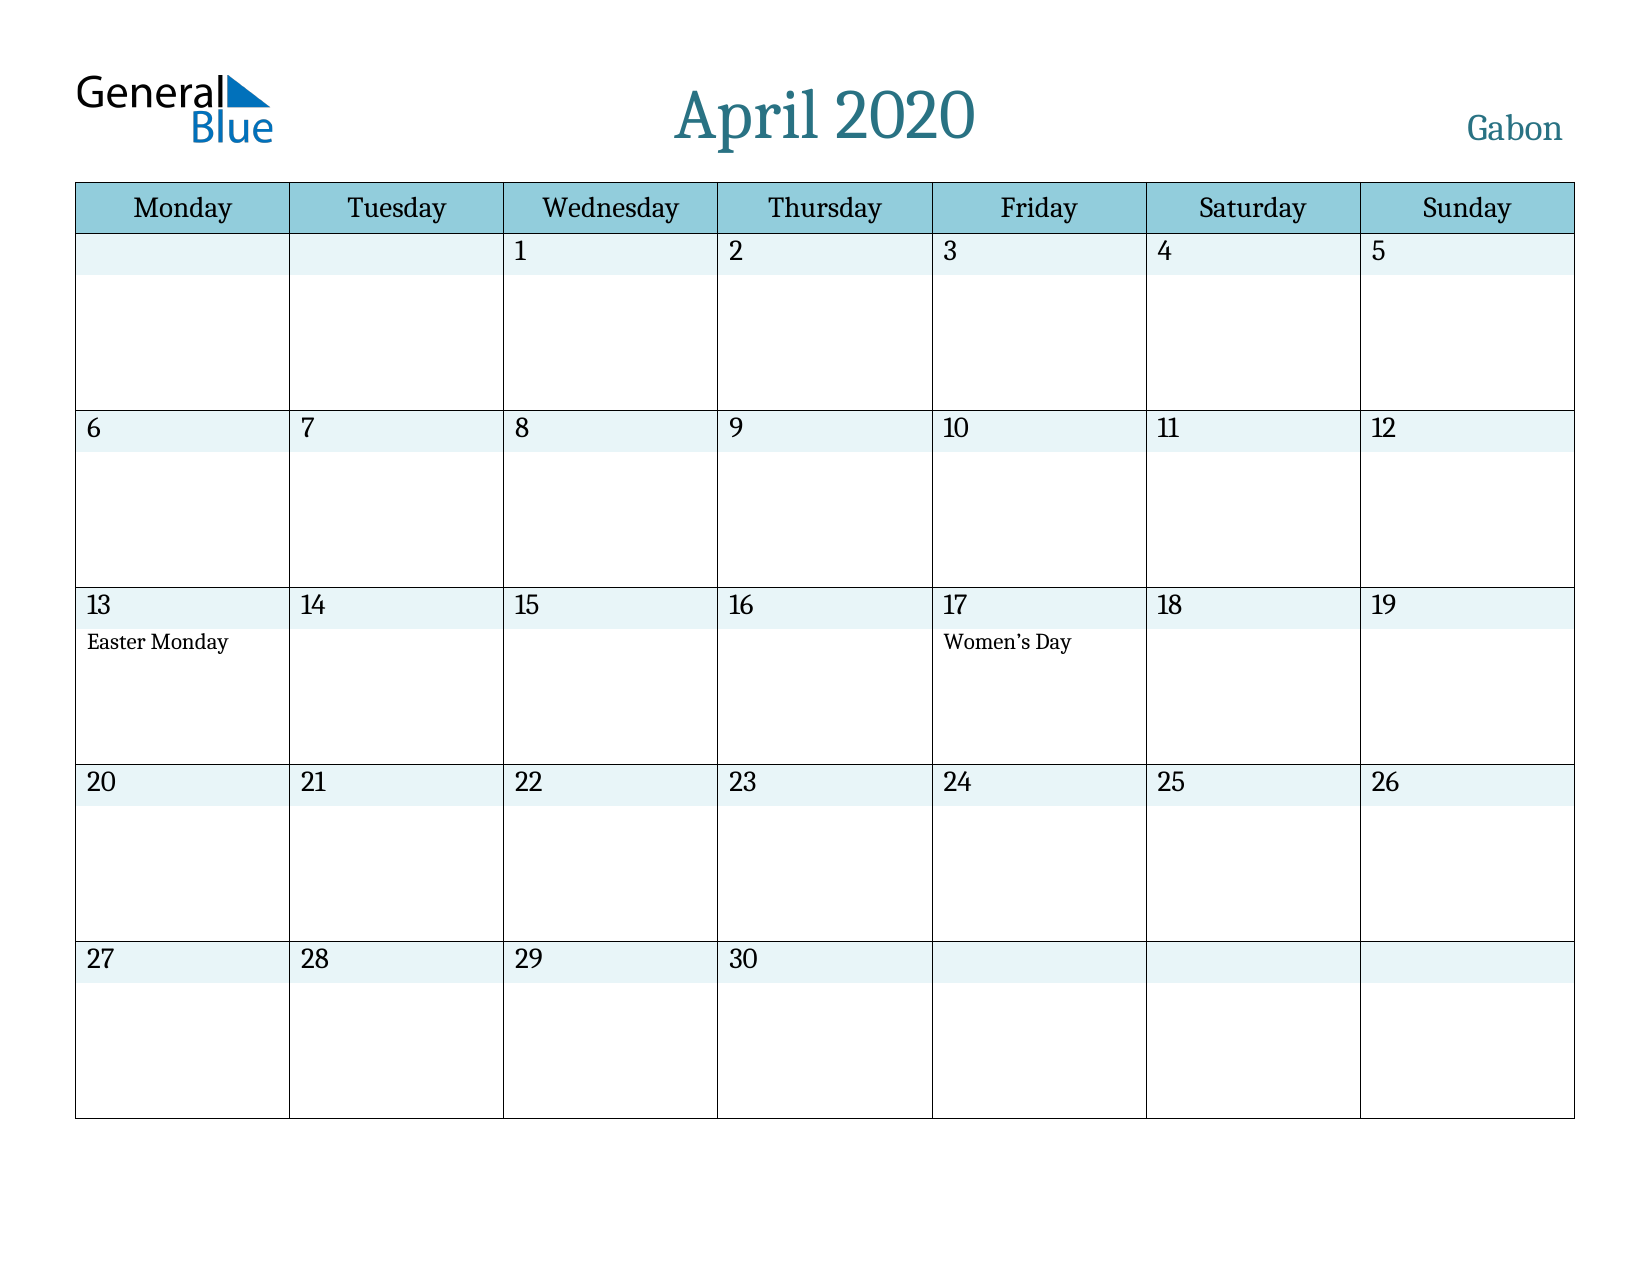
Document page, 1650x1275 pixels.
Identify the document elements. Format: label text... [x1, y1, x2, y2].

table_cell Tuesday [290, 183, 503, 233]
table_cell 30 [718, 942, 932, 983]
table_cell 17 [933, 588, 1146, 629]
table_cell [76, 452, 289, 587]
table_cell 26 [1361, 765, 1574, 806]
table_cell [1361, 452, 1574, 587]
table_cell 6 [76, 411, 289, 452]
table_cell Friday [933, 183, 1146, 233]
table_cell 11 [1147, 411, 1360, 452]
table_cell Saturday [1147, 183, 1360, 233]
table_cell Wednesday [504, 183, 717, 233]
table_cell [933, 806, 1146, 941]
table_cell 27 [76, 942, 289, 983]
table_cell [290, 452, 503, 587]
table_cell 23 [718, 765, 932, 806]
table_cell [1361, 275, 1574, 410]
table_cell 20 [76, 765, 289, 806]
table_cell [76, 234, 289, 275]
table_cell 12 [1361, 411, 1574, 452]
table_cell 21 [290, 765, 503, 806]
table_cell [718, 452, 932, 587]
table_header [76, 75, 503, 182]
table_cell [504, 806, 717, 941]
table_cell [1361, 806, 1574, 941]
table_header April 2020 [504, 75, 1146, 182]
table_cell 7 [290, 411, 503, 452]
table_cell 8 [504, 411, 717, 452]
table_header Gabon [1146, 75, 1574, 182]
table_cell [1361, 629, 1574, 764]
table_cell [1147, 275, 1360, 410]
table_cell 2 [718, 234, 932, 275]
table_cell [1147, 806, 1360, 941]
table_cell 14 [290, 588, 503, 629]
table_cell 24 [933, 765, 1146, 806]
table_cell [718, 806, 932, 941]
table_cell 16 [718, 588, 932, 629]
table_cell 13 [76, 588, 289, 629]
table_cell 5 [1361, 234, 1574, 275]
table_cell [290, 983, 503, 1118]
table_cell 18 [1147, 588, 1360, 629]
table_cell Thursday [718, 183, 932, 233]
table_cell 3 [933, 234, 1146, 275]
table_cell [933, 452, 1146, 587]
table_cell [1147, 983, 1360, 1118]
table_cell [504, 629, 717, 764]
table_cell [933, 275, 1146, 410]
table_cell 15 [504, 588, 717, 629]
table_cell [718, 275, 932, 410]
table_cell [290, 806, 503, 941]
table_cell [1361, 983, 1574, 1118]
table_cell [933, 983, 1146, 1118]
table_cell [290, 629, 503, 764]
table_cell [718, 629, 932, 764]
table_cell [504, 983, 717, 1118]
table_cell [76, 275, 289, 410]
table_cell Easter Monday [76, 629, 289, 764]
table_cell Monday [76, 183, 289, 233]
table_cell [504, 452, 717, 587]
table_cell [1147, 629, 1360, 764]
table_cell [933, 942, 1146, 983]
table_cell 22 [504, 765, 717, 806]
table_cell [290, 234, 503, 275]
table_cell [1361, 942, 1574, 983]
table_cell 29 [504, 942, 717, 983]
table_cell [718, 983, 932, 1118]
table_cell 28 [290, 942, 503, 983]
picture [77, 75, 273, 143]
table_cell [1147, 452, 1360, 587]
table_cell 9 [718, 411, 932, 452]
table_cell [76, 983, 289, 1118]
table_cell 19 [1361, 588, 1574, 629]
table_cell Sunday [1361, 183, 1574, 233]
table_cell 10 [933, 411, 1146, 452]
table_cell [76, 806, 289, 941]
table_cell [290, 275, 503, 410]
table_cell 25 [1147, 765, 1360, 806]
table_cell Women’s Day [933, 629, 1146, 764]
table_cell [1147, 942, 1360, 983]
table_cell [504, 275, 717, 410]
table_cell 1 [504, 234, 717, 275]
table_cell 4 [1147, 234, 1360, 275]
